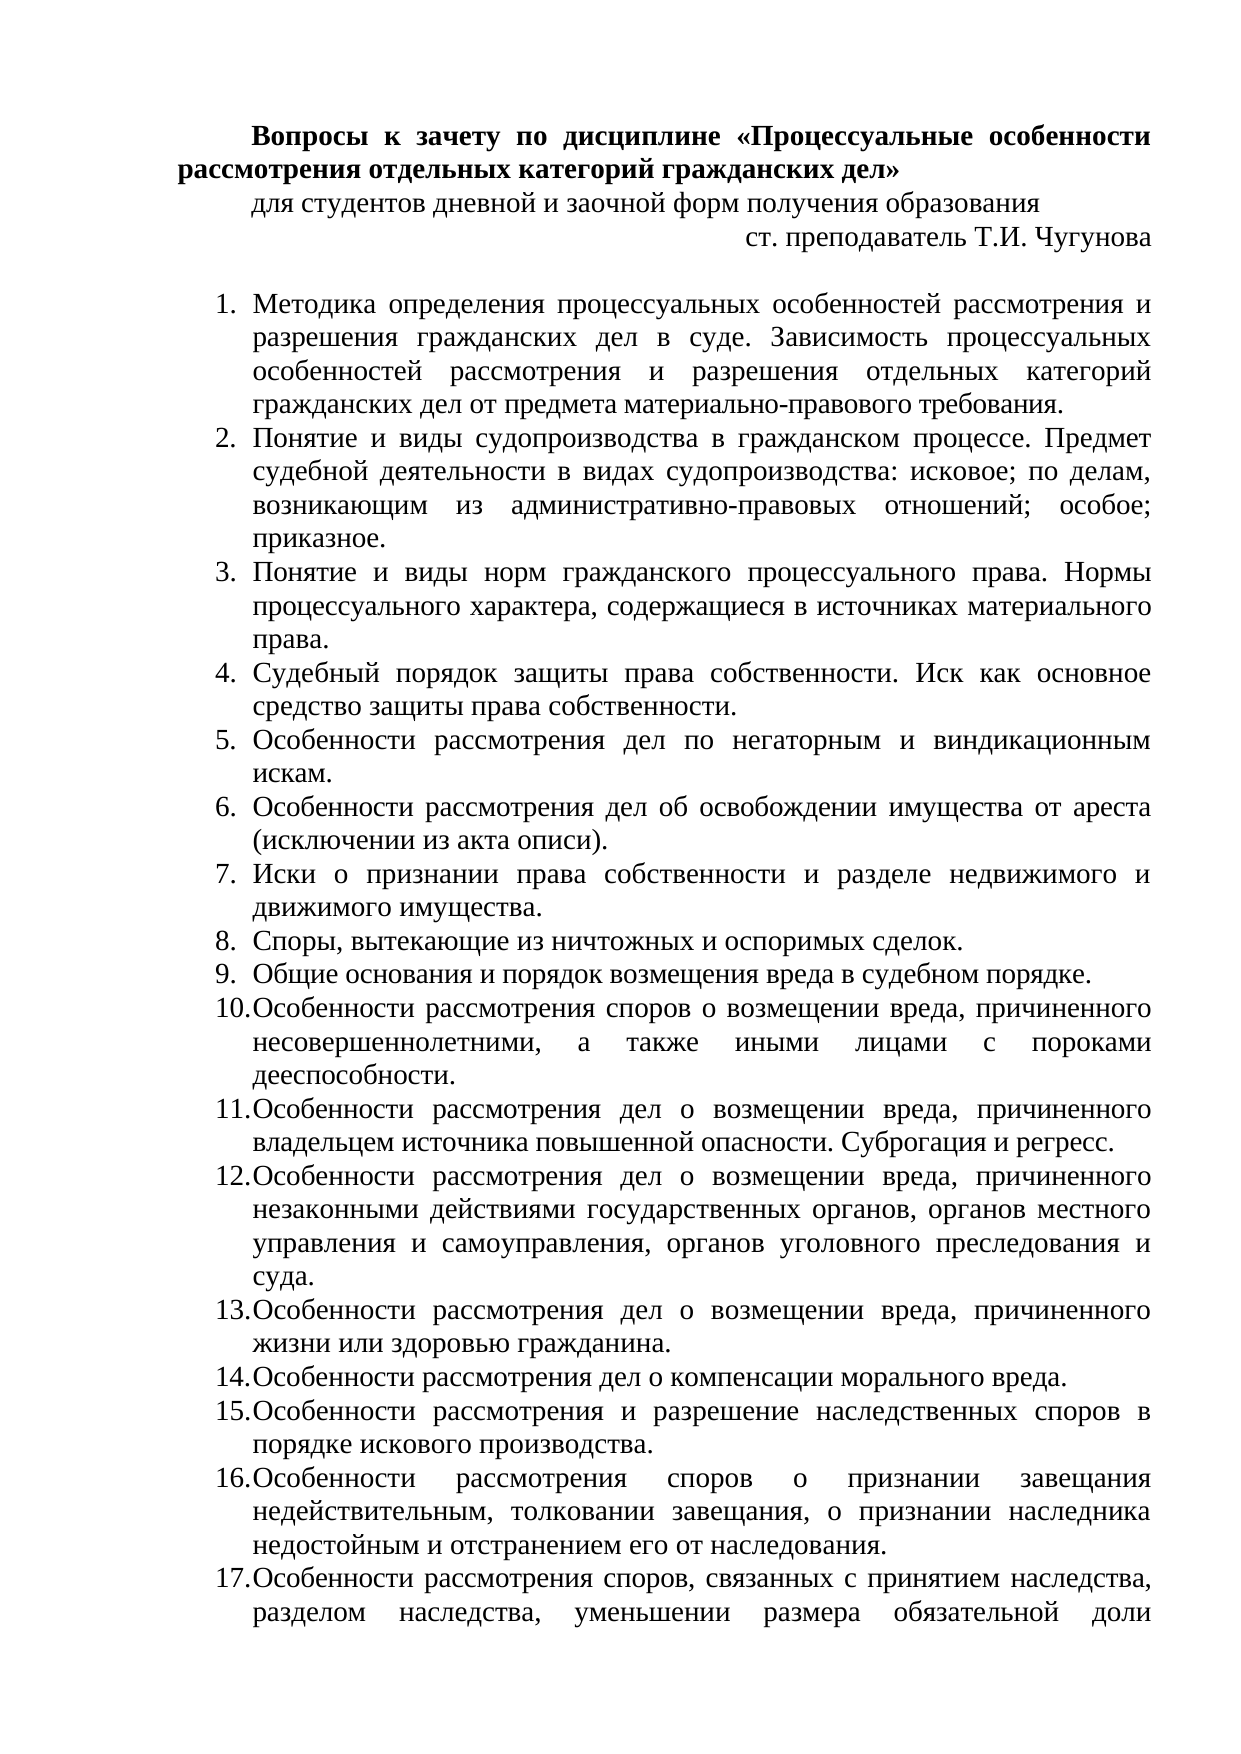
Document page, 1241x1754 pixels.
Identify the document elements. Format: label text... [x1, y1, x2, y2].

list Особенности рассмотрения дел о возмещении вреда, причиненного незаконными действиями государственных органов, органов местного управления и самоуправления, органов уголовного преследования и суда. [215, 1158, 1152, 1292]
text для студентов дневной и заочной форм получения образования [177, 185, 1152, 219]
list Особенности рассмотрения дел по негаторным и виндикационным искам. [215, 722, 1152, 789]
list Особенности рассмотрения дел о компенсации морального вреда. [215, 1359, 1152, 1393]
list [215, 1560, 1152, 1627]
list Особенности рассмотрения споров о признании завещания недействительным, толковании завещания, о признании наследника недостойным и отстранением его от наследования. [215, 1460, 1152, 1560]
list Особенности рассмотрения дел о возмещении вреда, причиненного жизни или здоровью гражданина. [215, 1292, 1152, 1359]
list Общие основания и порядок возмещения вреда в судебном порядке. [215, 957, 1152, 990]
list Иски о признании права собственности и разделе недвижимого и движимого имущества. [215, 856, 1152, 923]
list Особенности рассмотрения споров о возмещении вреда, причиненного несовершеннолетними, а также иными лицами с пороками дееспособности. [215, 990, 1152, 1091]
list Судебный порядок защиты права собственности. Иск как основное средство защиты права собственности. [215, 655, 1152, 722]
list Споры, вытекающие из ничтожных и оспоримых сделок. [215, 923, 1152, 957]
list Понятие и виды судопроизводства в гражданском процессе. Предмет судебной деятельности в видах судопроизводства: исковое; по делам, возникающим из административно-правовых отношений; особое; приказное. [215, 420, 1152, 554]
list Понятие и виды норм гражданского процессуального права. Нормы процессуального характера, содержащиеся в источниках материального права. [215, 554, 1152, 655]
text ст. преподаватель Т.И. Чугунова [177, 219, 1152, 252]
text Вопросы к зачету по дисциплине «Процессуальные особенности рассмотрения отдельных категорий гражданских дел» [177, 118, 1152, 185]
list Особенности рассмотрения дел о возмещении вреда, причиненного владельцем источника повышенной опасности. Суброгация и регресс. [215, 1091, 1152, 1158]
list Особенности рассмотрения и разрешение наследственных споров в порядке искового производства. [215, 1393, 1152, 1460]
list Методика определения процессуальных особенностей рассмотрения и разрешения гражданских дел в суде. Зависимость процессуальных особенностей рассмотрения и разрешения отдельных категорий гражданских дел от предмета материально-правового требования. [215, 286, 1152, 420]
list Особенности рассмотрения дел об освобождении имущества от ареста (исключении из акта описи). [215, 789, 1152, 856]
